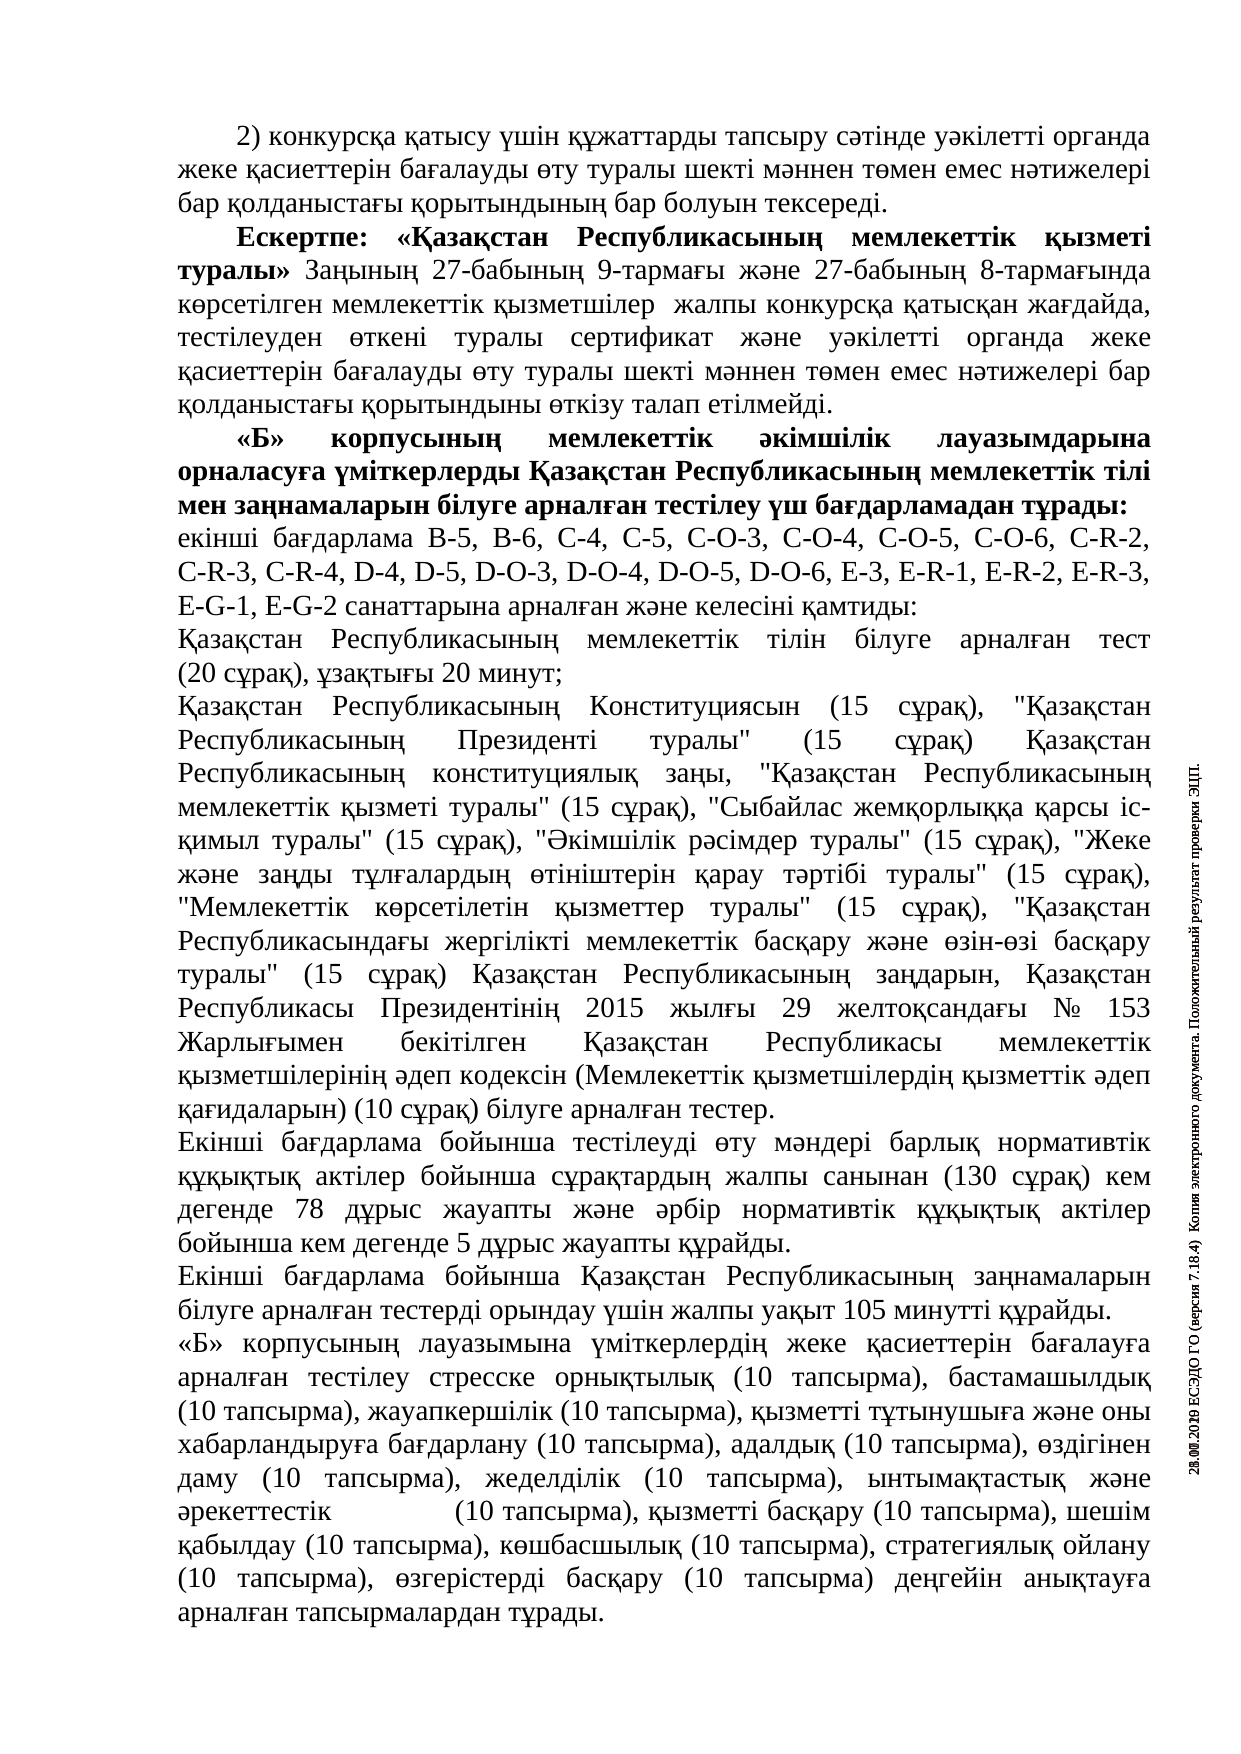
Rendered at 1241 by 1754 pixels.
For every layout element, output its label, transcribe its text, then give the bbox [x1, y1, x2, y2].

text «Б» корпусының мемлекеттік әкімшілік лауазымдарына орналасуға үміткерлерды Қазақстан Республикасының мемлекеттік тілі мен заңнамаларын білуге арналған тестілеу үш бағдарламадан тұрады: [177, 420, 1152, 521]
text «Б» корпусының лауазымына үміткерлердің жеке қасиеттерін бағалауға арналған тестілеу стресске орнықтылық (10 тапсырма), бастамашылдық (10 тапсырма), жауапкершілік (10 тапсырма), қызметті тұтынушыға және оны хабарландыруға бағдарлану (10 тапсырма), адалдық (10 тапсырма), өздігінен даму (10 тапсырма), жеделділік (10 тапсырма), ынтымақтастық және әрекеттестік (10 тапсырма), қызметті басқару (10 тапсырма), шешім қабылдау (10 тапсырма), көшбасшылық (10 тапсырма), стратегиялық ойлану (10 тапсырма), өзгерістерді басқару (10 тапсырма) деңгейін анықтауға арналған тапсырмалардан тұрады. [177, 1326, 1152, 1627]
text екінші бағдарлама B-5, B-6, C-4, C-5, С-О-3, C-O-4, C-O-5, C-O-6, C-R-2, C-R-3, C-R-4, D-4, D-5, D-О-3, D-O-4, D-O-5, D-O-6, E-3, E-R-1, E-R-2, E-R-3, E-G-1, E-G-2 санаттарына арналған және келесіні қамтиды: [177, 521, 1152, 621]
text Қазақстан Республикасының Конституциясын (15 сұрақ), "Қазақстан Республикасының Президенті туралы" (15 сұрақ) Қазақстан Республикасының конституциялық заңы, "Қазақстан Республикасының мемлекеттік қызметі туралы" (15 сұрақ), "Сыбайлас жемқорлыққа қарсы іс-қимыл туралы" (15 сұрақ), "Әкімшілік рәсімдер туралы" (15 сұрақ), "Жеке және заңды тұлғалардың өтiнiштерiн қарау тәртiбi туралы" (15 сұрақ), "Мемлекеттік көрсетілетін қызметтер туралы" (15 сұрақ), "Қазақстан Республикасындағы жергілікті мемлекеттік басқару және өзін-өзі басқару туралы" (15 сұрақ) Қазақстан Республикасының заңдарын, Қазақстан Республикасы Президентінің 2015 жылғы 29 желтоқсандағы № 153 Жарлығымен бекітілген Қазақстан Республикасы мемлекеттік қызметшілерінің әдеп кодексін (Мемлекеттік қызметшілердің қызметтік әдеп қағидаларын) (10 сұрақ) бiлуге арналған тестер. [177, 688, 1152, 1124]
text 2) конкурсқа қатысу үшін құжаттарды тапсыру сәтінде уәкілетті органда жеке қасиеттерін бағалауды өту туралы шекті мәннен төмен емес нәтижелері бар қолданыстағы қорытындының бар болуын тексереді. [177, 118, 1152, 219]
text Екінші бағдарлама бойынша тестілеуді өту мәндері барлық нормативтік құқықтық актілер бойынша сұрақтардың жалпы санынан (130 сұрақ) кем дегенде 78 дұрыс жауапты және әрбір нормативтік құқықтық актілер бойынша кем дегенде 5 дұрыс жауапты құрайды. [177, 1124, 1152, 1258]
text Ескертпе: «Қазақстан Республикасының мемлекеттік қызметі туралы» Заңының 27-бабының 9-тармағы және 27-бабының 8-тармағында көрсетілген мемлекеттік қызметшілер жалпы конкурсқа қатысқан жағдайда, тестілеуден өткені туралы сертификат және уәкілетті органда жеке қасиеттерін бағалауды өту туралы шекті мәннен төмен емес нәтижелері бар қолданыстағы қорытындыны өткізу талап етілмейді. [177, 219, 1152, 420]
text Екінші бағдарлама бойынша Қазақстан Республикасының заңнамаларын білуге арналған тестерді орындау үшін жалпы уақыт 105 минутті құрайды. [177, 1258, 1152, 1326]
text Қазақстан Республикасының мемлекеттік тілін білуге арналған тест (20 сұрақ), ұзақтығы 20 минут; [177, 621, 1152, 688]
